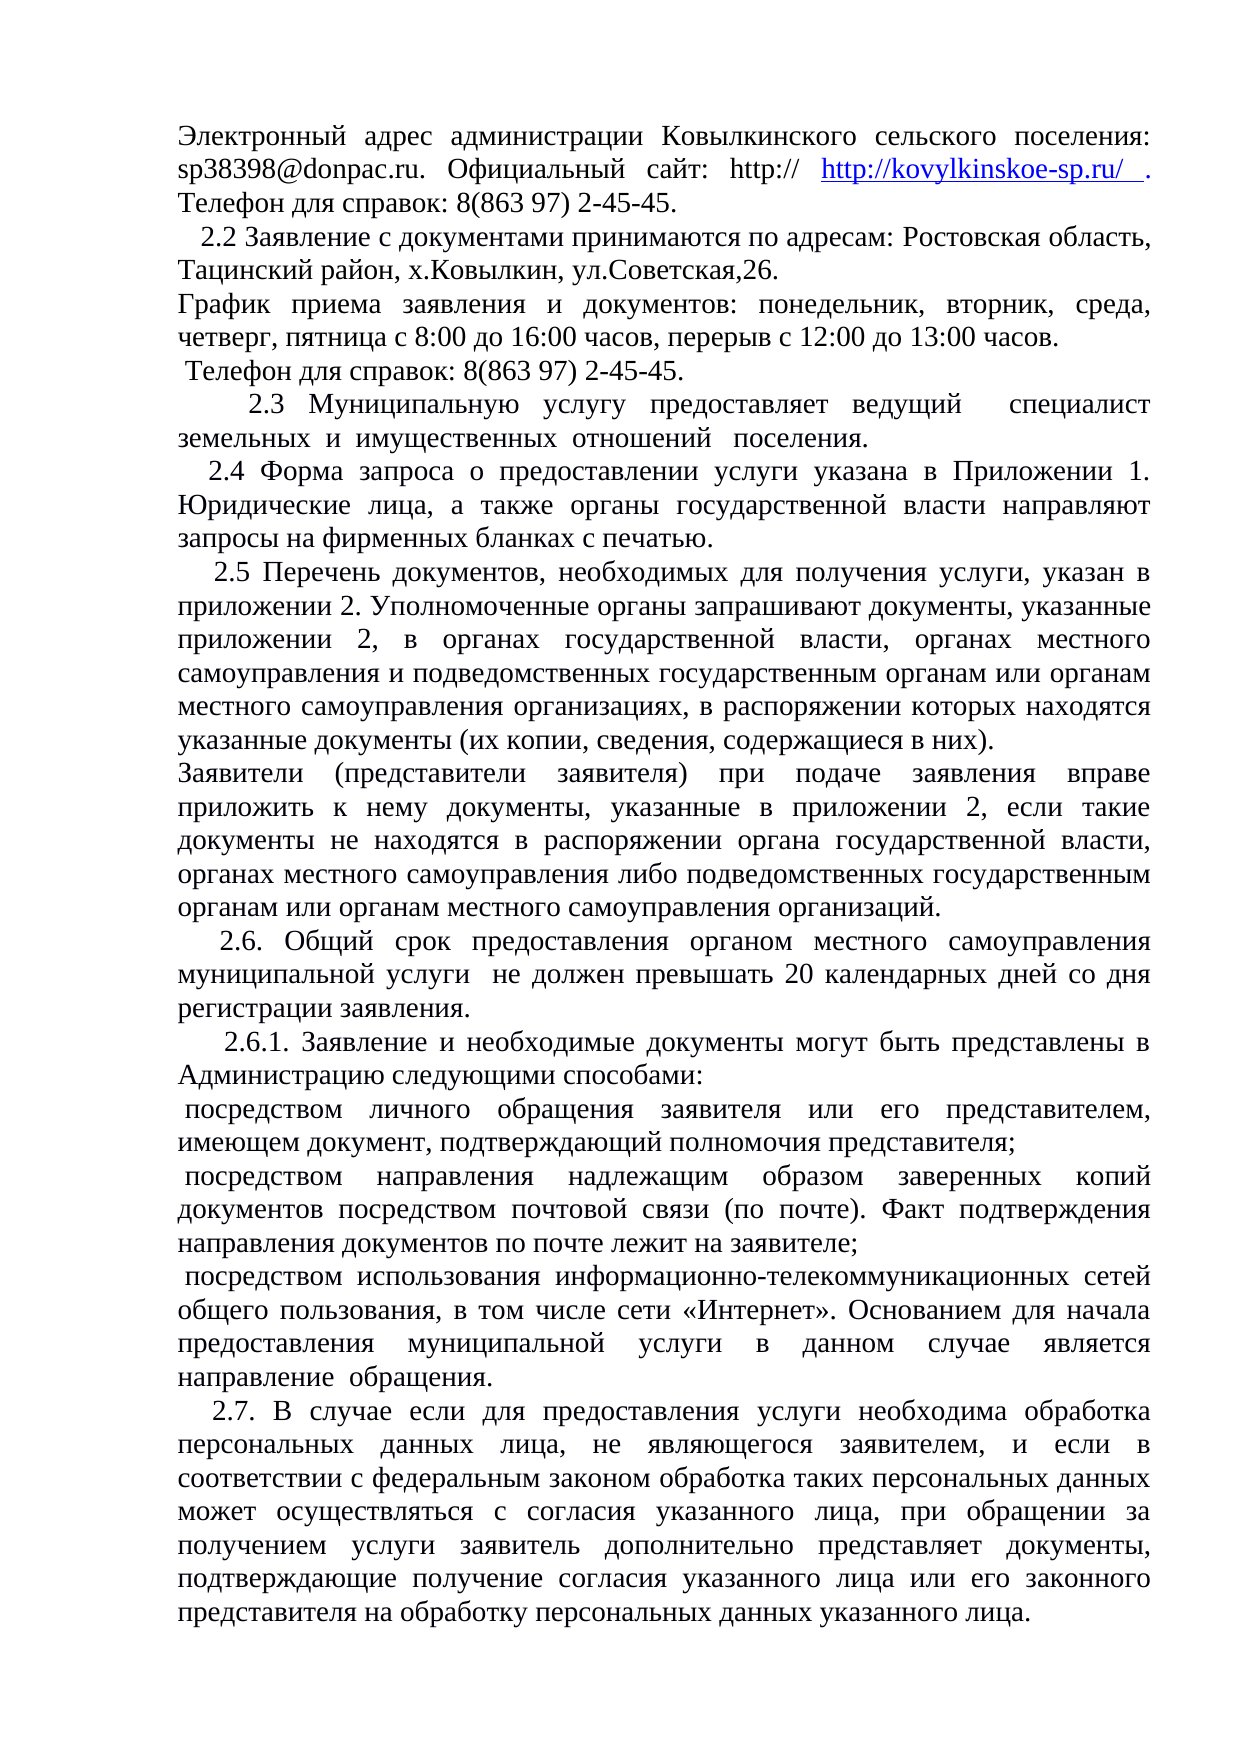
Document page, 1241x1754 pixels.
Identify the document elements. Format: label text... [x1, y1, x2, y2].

text Заявители (представители заявителя) при подаче заявления вправе приложить к нему документы, указанные в приложении 2, если такие документы не находятся в распоряжении органа государственной власти, органах местного самоуправления либо подведомственных государственным органам или органам местного самоуправления организаций. [177, 755, 1152, 923]
text посредством использования информационно-телекоммуникационных сетей общего пользования, в том числе сети «Интернет». Основанием для начала предоставления муниципальной услуги в данном случае является направление обращения. [177, 1258, 1152, 1393]
text 2.6.1. Заявление и необходимые документы могут быть представлены в Администрацию следующими способами: [177, 1024, 1152, 1091]
text 2.6. Общий срок предоставления органом местного самоуправления муниципальной услуги не должен превышать 20 календарных дней со дня регистрации заявления. [177, 923, 1152, 1024]
text 2.2 Заявление с документами принимаются по адресам: Ростовская область, Тацинский район, х.Ковылкин, ул.Советская,26. [177, 219, 1152, 286]
text 2.5 Перечень документов, необходимых для получения услуги, указан в приложении 2. Уполномоченные органы запрашивают документы, указанные приложении 2, в органах государственной власти, органах местного самоуправления и подведомственных государственным органам или органам местного самоуправления организациях, в распоряжении которых находятся указанные документы (их копии, сведения, содержащиеся в них). [177, 554, 1152, 755]
text 2.7. В случае если для предоставления услуги необходима обработка персональных данных лица, не являющегося заявителем, и если в соответствии с федеральным законом обработка таких персональных данных может осуществляться с согласия указанного лица, при обращении за получением услуги заявитель дополнительно представляет документы, подтверждающие получение согласия указанного лица или его законного представителя на обработку персональных данных указанного лица. [177, 1393, 1152, 1627]
text График приема заявления и документов: понедельник, вторник, среда, четверг, пятница с 8:00 до 16:00 часов, перерыв с 12:00 до 13:00 часов. [177, 286, 1152, 353]
text 2.3 Муниципальную услугу предоставляет ведущий специалист земельных и имущественных отношений поселения. [177, 386, 1152, 453]
text посредством направления надлежащим образом заверенных копий документов посредством почтовой связи (по почте). Факт подтверждения направления документов по почте лежит на заявителе; [177, 1158, 1152, 1258]
text Телефон для справок: 8(863 97) 2-45-45. [177, 353, 1152, 386]
text 2.4 Форма запроса о предоставлении услуги указана в Приложении 1. Юридические лица, а также органы государственной власти направляют запросы на фирменных бланках с печатью. [177, 453, 1152, 554]
text Электронный адрес администрации Ковылкинского сельского поселения: sp38398@donpac.ru. Официальный сайт: http:// http://kovylkinskoe-sp.ru/ . Телефон для справок: 8(863 97) 2-45-45. [177, 118, 1152, 219]
text посредством личного обращения заявителя или его представителем, имеющем документ, подтверждающий полномочия представителя; [177, 1091, 1152, 1158]
